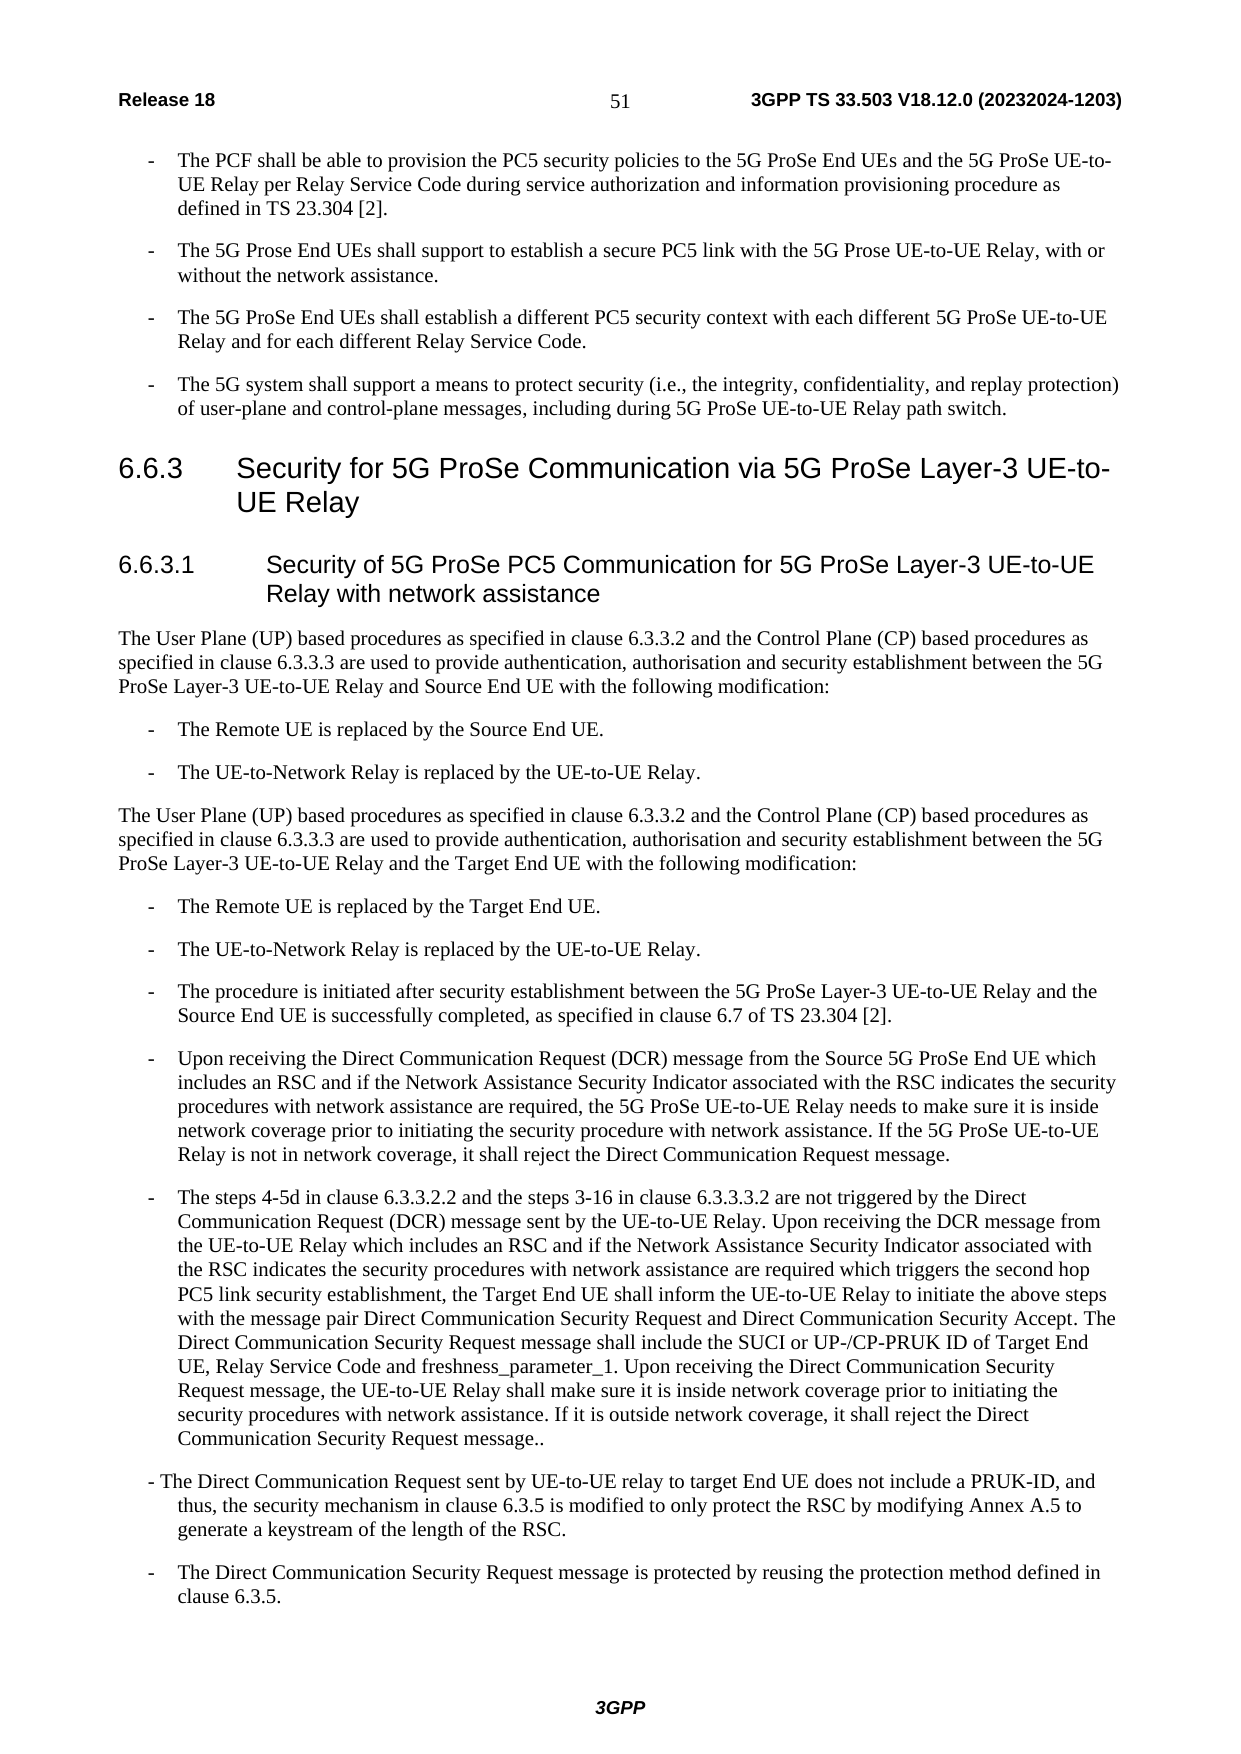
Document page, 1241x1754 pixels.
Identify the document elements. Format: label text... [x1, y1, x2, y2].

text - Upon receiving the Direct Communication Request (DCR) message from the Source 5G ProSe End UE which includes an RSC and if the Network Assistance Security Indicator associated with the RSC indicates the security procedures with network assistance are required, the 5G ProSe UE-to-UE Relay needs to make sure it is inside network coverage prior to initiating the security procedure with network assistance. If the 5G ProSe UE-to-UE Relay is not in network coverage, it shall reject the Direct Communication Request message. [148, 1046, 1122, 1166]
text - The UE-to-Network Relay is replaced by the UE-to-UE Relay. [148, 936, 1122, 961]
text - The 5G ProSe End UEs shall establish a different PC5 security context with each different 5G ProSe UE-to-UE Relay and for each different Relay Service Code. [148, 305, 1122, 353]
text - The Direct Communication Request sent by UE-to-UE relay to target End UE does not include a PRUK-ID, and thus, the security mechanism in clause 6.3.5 is modified to only protect the RSC by modifying Annex A.5 to generate a keystream of the length of the RSC. [148, 1469, 1122, 1541]
text - The Remote UE is replaced by the Source End UE. [148, 717, 1122, 741]
text - The steps 4-5d in clause 6.3.3.2.2 and the steps 3-16 in clause 6.3.3.3.2 are not triggered by the Direct Communication Request (DCR) message sent by the UE-to-UE Relay. Upon receiving the DCR message from the UE-to-UE Relay which includes an RSC and if the Network Assistance Security Indicator associated with the RSC indicates the security procedures with network assistance are required which triggers the second hop PC5 link security establishment, the Target End UE shall inform the UE-to-UE Relay to initiate the above steps with the message pair Direct Communication Security Request and Direct Communication Security Accept. The Direct Communication Security Request message shall include the SUCI or UP-/CP-PRUK ID of Target End UE, Relay Service Code and freshness_parameter_1. Upon receiving the Direct Communication Security Request message, the UE-to-UE Relay shall make sure it is inside network coverage prior to initiating the security procedures with network assistance. If it is outside network coverage, it shall reject the Direct Communication Security Request message.. [148, 1185, 1122, 1450]
text - The Direct Communication Security Request message is protected by reusing the protection method defined in clause 6.3.5. [148, 1559, 1122, 1608]
text - The UE-to-Network Relay is replaced by the UE-to-UE Relay. [148, 760, 1122, 784]
text - The 5G system shall support a means to protect security (i.e., the integrity, confidentiality, and replay protection) of user-plane and control-plane messages, including during 5G ProSe UE-to-UE Relay path switch. [148, 372, 1122, 420]
subtitle 6.6.3 Security for 5G ProSe Communication via 5G ProSe Layer-3 UE-to-UE Relay [118, 452, 1122, 519]
text The User Plane (UP) based procedures as specified in clause 6.3.3.2 and the Control Plane (CP) based procedures as specified in clause 6.3.3.3 are used to provide authentication, authorisation and security establishment between the 5G ProSe Layer-3 UE-to-UE Relay and the Target End UE with the following modification: [118, 803, 1122, 875]
text The User Plane (UP) based procedures as specified in clause 6.3.3.2 and the Control Plane (CP) based procedures as specified in clause 6.3.3.3 are used to provide authentication, authorisation and security establishment between the 5G ProSe Layer-3 UE-to-UE Relay and Source End UE with the following modification: [118, 626, 1122, 698]
text - The 5G Prose End UEs shall support to establish a secure PC5 link with the 5G Prose UE-to-UE Relay, with or without the network assistance. [148, 238, 1122, 287]
text - The Remote UE is replaced by the Target End UE. [148, 894, 1122, 918]
text - The procedure is initiated after security establishment between the 5G ProSe Layer-3 UE-to-UE Relay and the Source End UE is successfully completed, as specified in clause 6.7 of TS 23.304 [2]. [148, 979, 1122, 1027]
subtitle 6.6.3.1 Security of 5G ProSe PC5 Communication for 5G ProSe Layer-3 UE-to-UE Relay with network assistance [118, 550, 1122, 607]
text - The PCF shall be able to provision the PC5 security policies to the 5G ProSe End UEs and the 5G ProSe UE-to-UE Relay per Relay Service Code during service authorization and information provisioning procedure as defined in TS 23.304 [2]. [148, 147, 1122, 220]
